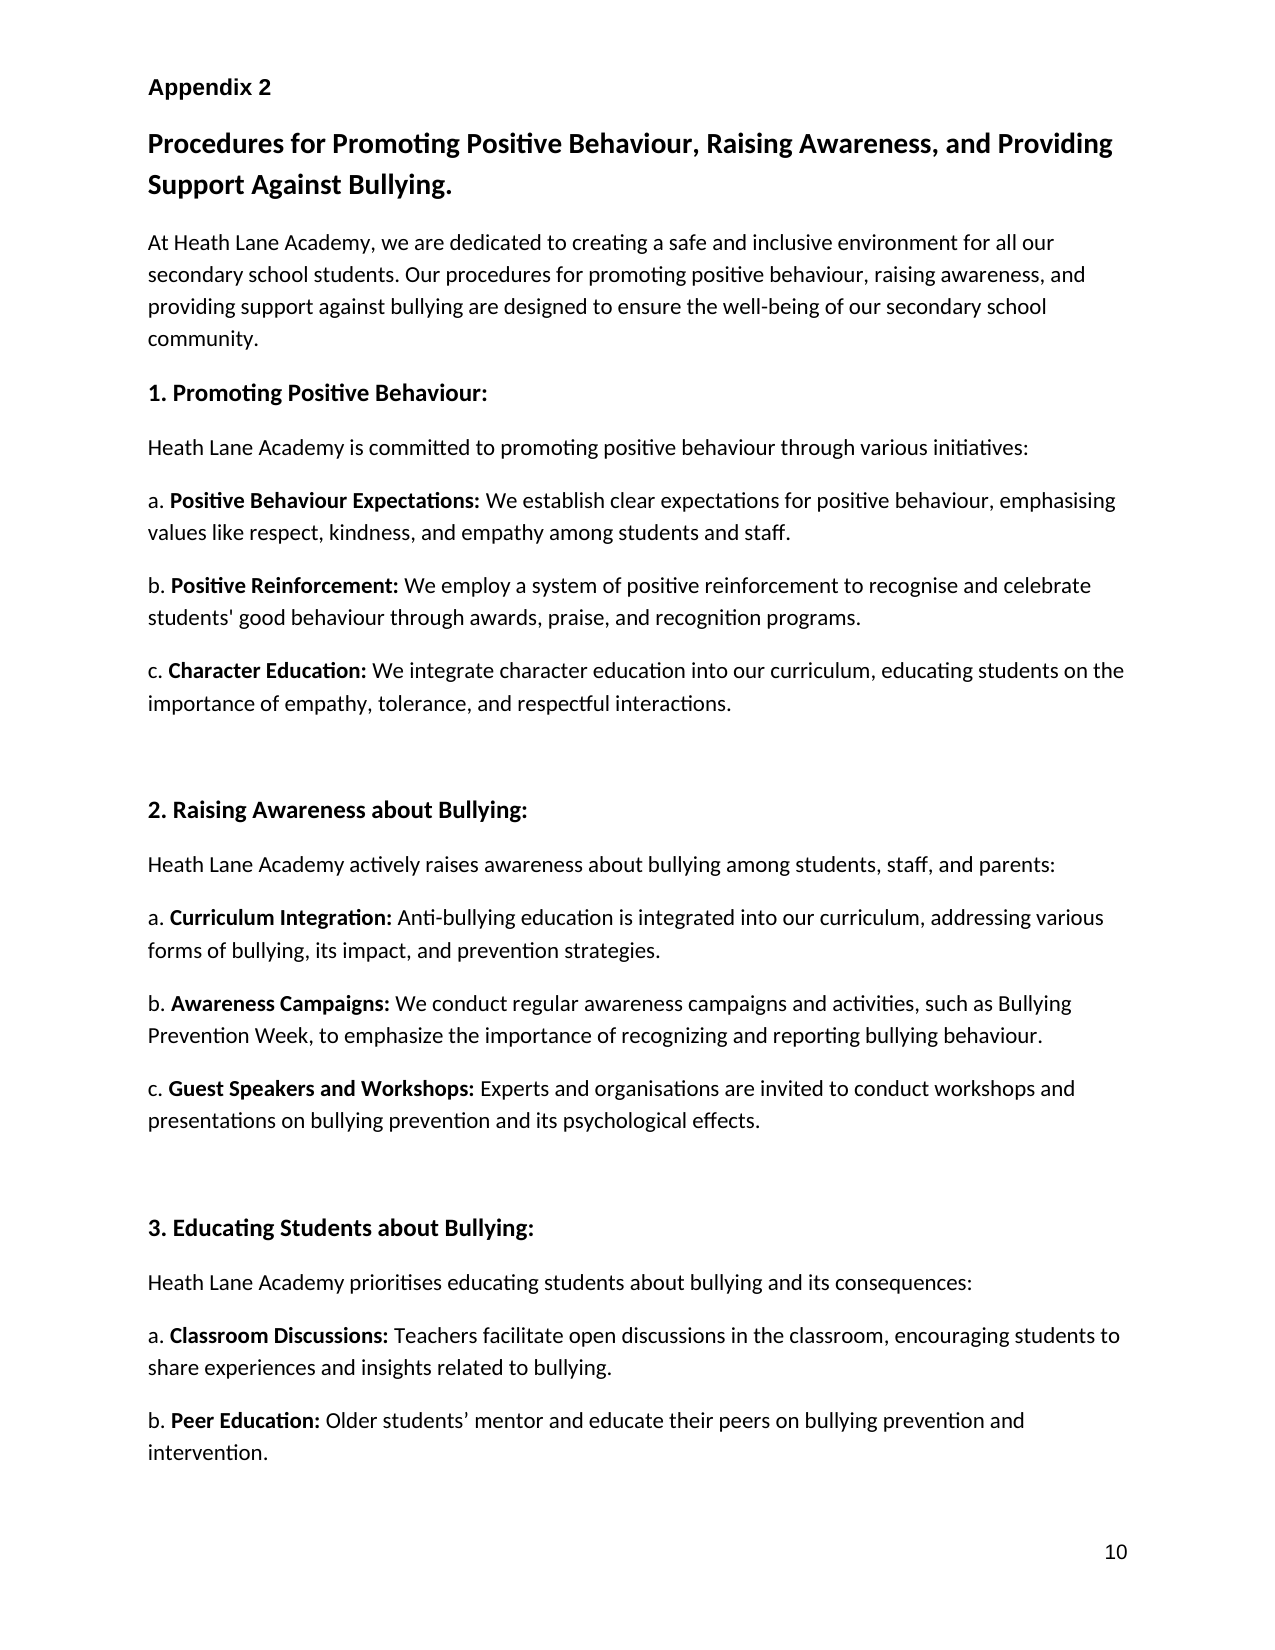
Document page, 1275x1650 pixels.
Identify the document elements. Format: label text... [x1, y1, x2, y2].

text c. Guest Speakers and Workshops: Experts and organisations are invited to conduct workshops and presentations on bullying prevention and its psychological effects. [148, 1074, 1127, 1134]
text a. Classroom Discussions: Teachers facilitate open discussions in the classroom, encouraging students to share experiences and insights related to bullying. [148, 1321, 1127, 1381]
text 3. Educating Students about Bullying: [148, 1212, 1127, 1243]
text Heath Lane Academy is committed to promoting positive behaviour through various initiatives: [148, 433, 1127, 461]
text a. Curriculum Integration: Anti-bullying education is integrated into our curriculum, addressing various forms of bullying, its impact, and prevention strategies. [148, 903, 1127, 964]
text a. Positive Behaviour Expectations: We establish clear expectations for positive behaviour, emphasising values like respect, kindness, and empathy among students and staff. [148, 486, 1127, 546]
text Procedures for Promoting Positive Behaviour, Raising Awareness, and Providing Support Against Bullying. [148, 125, 1127, 201]
text c. Character Education: We integrate character education into our curriculum, educating students on the importance of empathy, tolerance, and respectful interactions. [148, 656, 1127, 717]
text b. Positive Reinforcement: We employ a system of positive reinforcement to recognise and celebrate students' good behaviour through awards, praise, and recognition programs. [148, 571, 1127, 631]
text Heath Lane Academy prioritises educating students about bullying and its consequences: [148, 1268, 1127, 1296]
text b. Awareness Campaigns: We conduct regular awareness campaigns and activities, such as Bullying Prevention Week, to emphasize the importance of recognizing and reporting bullying behaviour. [148, 989, 1127, 1049]
text 2. Raising Awareness about Bullying: [148, 795, 1127, 825]
text b. Peer Education: Older students’ mentor and educate their peers on bullying prevention and intervention. [148, 1406, 1127, 1466]
text At Heath Lane Academy, we are dedicated to creating a safe and inclusive environment for all our secondary school students. Our procedures for promoting positive behaviour, raising awareness, and providing support against bullying are designed to ensure the well-being of our secondary school community. [148, 228, 1127, 352]
text Heath Lane Academy actively raises awareness about bullying among students, staff, and parents: [148, 851, 1127, 878]
text 1. Promoting Positive Behaviour: [148, 377, 1127, 408]
